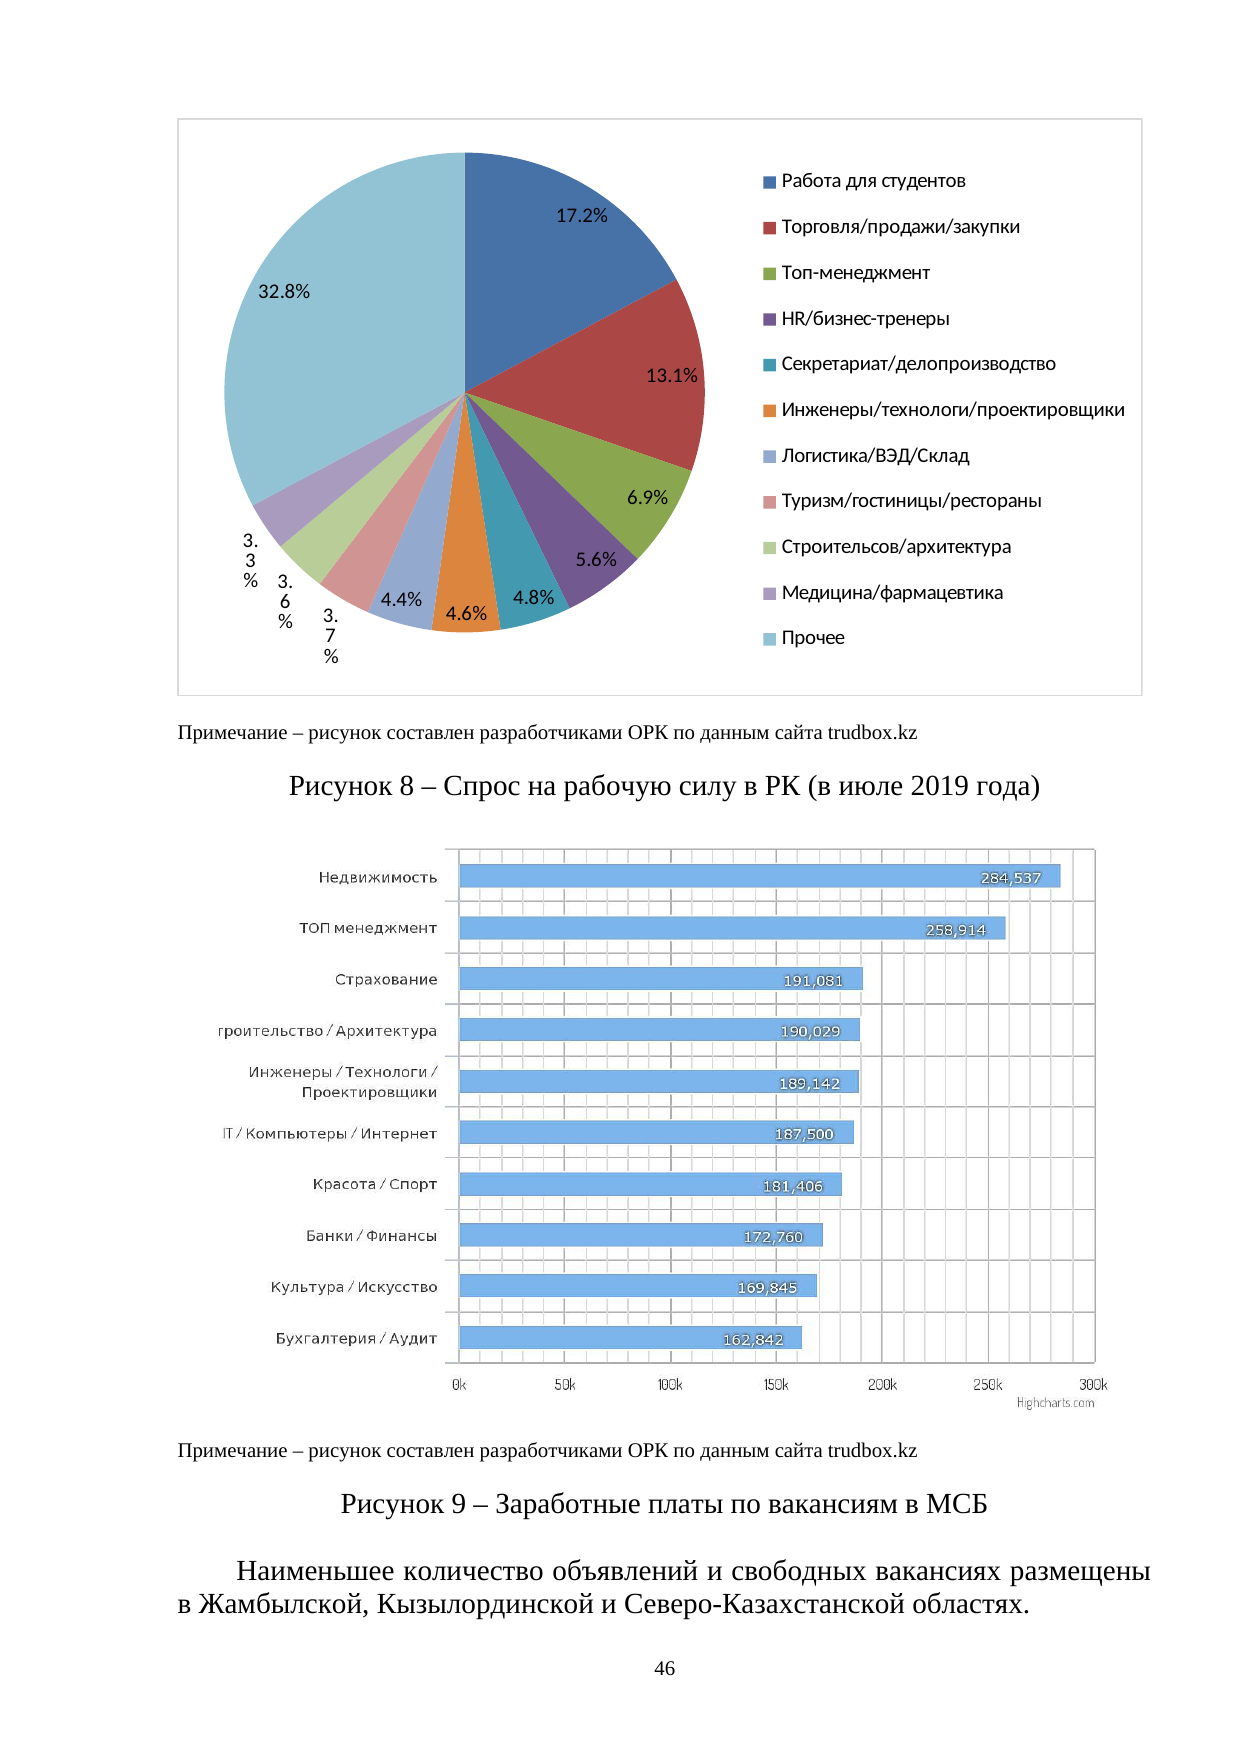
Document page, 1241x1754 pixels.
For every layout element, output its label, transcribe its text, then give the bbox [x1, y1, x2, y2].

text Примечание – рисунок составлен разработчиками ОРК по данным сайта trudbox.kz [177, 1438, 1152, 1462]
text Примечание – рисунок составлен разработчиками ОРК по данным сайта trudbox.kz [177, 720, 1152, 744]
picture [219, 835, 1109, 1414]
text Рисунок 9 – Заработные платы по вакансиям в МСБ [177, 1486, 1152, 1519]
text Наименьшее количество объявлений и свободных вакансиях размещены в Жамбылской, Кызылординской и Северо-Казахстанской областях. [177, 1553, 1152, 1620]
text Рисунок 8 – Спрос на рабочую силу в РК (в июле 2019 года) [177, 768, 1152, 802]
